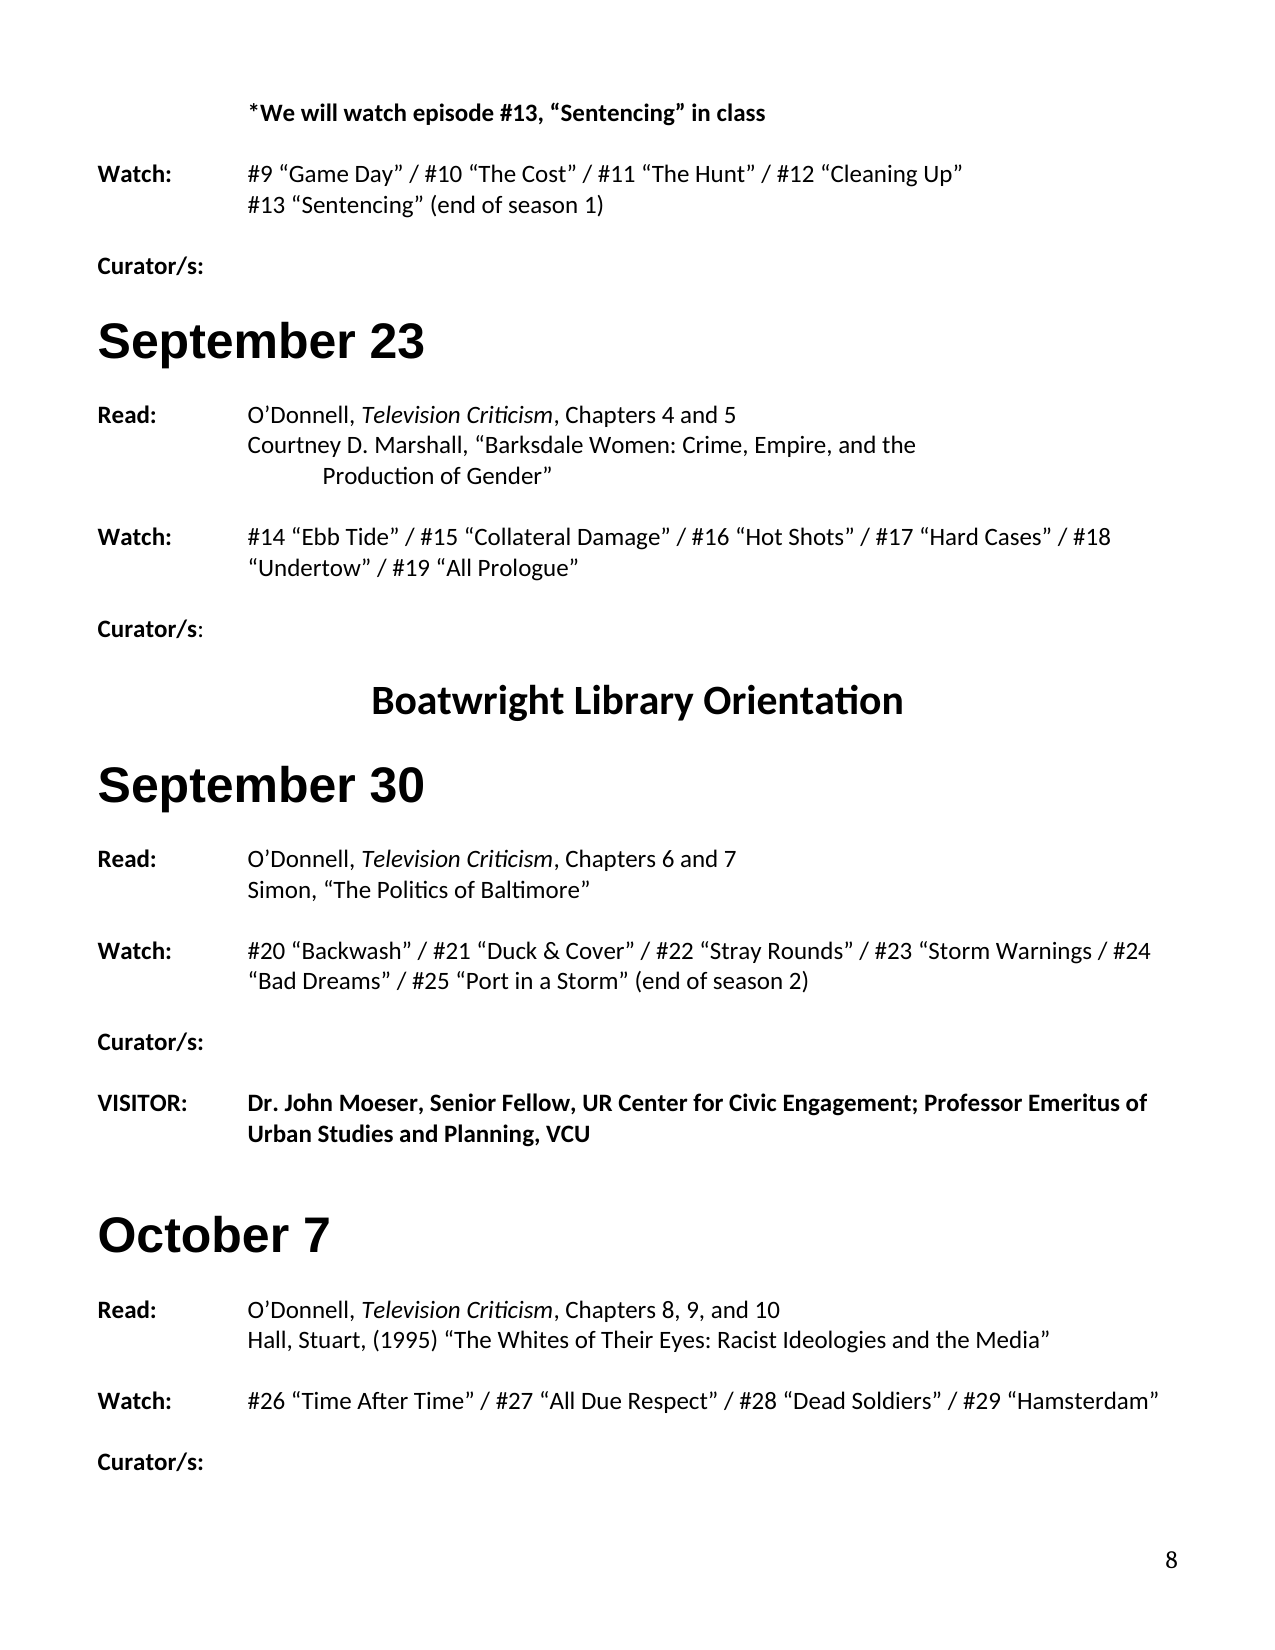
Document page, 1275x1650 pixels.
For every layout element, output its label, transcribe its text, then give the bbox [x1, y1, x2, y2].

text October 7 [97, 1206, 1177, 1263]
text Curator/s: [97, 613, 1177, 643]
text Read: O’Donnell, Television Criticism, Chapters 8, 9, and 10 [97, 1294, 1177, 1324]
text Boatwright Library Orientation [97, 674, 1177, 725]
text September 23 [97, 311, 1177, 369]
text VISITOR: Dr. John Moeser, Senior Fellow, UR Center for Civic Engagement; Professor Emeritus of Urban Studies and Planning, VCU [97, 1087, 1177, 1148]
text Courtney D. Marshall, “Barksdale Women: Crime, Empire, and the [97, 430, 1177, 460]
text Hall, Stuart, (1995) “The Whites of Their Eyes: Racist Ideologies and the Media” [172, 1324, 1177, 1355]
text Watch: #20 “Backwash” / #21 “Duck & Cover” / #22 “Stray Rounds” / #23 “Storm Warnings / #24 “Bad Dreams” / #25 “Port in a Storm” (end of season 2) [97, 935, 1177, 996]
text Curator/s: [97, 250, 1177, 281]
text Read: O’Donnell, Television Criticism, Chapters 6 and 7 [97, 843, 1177, 874]
text Curator/s: [97, 1026, 1177, 1057]
text Curator/s: [97, 1447, 1177, 1477]
text *We will watch episode #13, “Sentencing” in class [172, 97, 1177, 128]
text September 30 [97, 755, 1177, 813]
text Watch: #9 “Game Day” / #10 “The Cost” / #11 “The Hunt” / #12 “Cleaning Up” [97, 158, 1177, 189]
text #13 “Sentencing” (end of season 1) [247, 189, 1177, 219]
text Simon, “The Politics of Baltimore” [97, 874, 1177, 904]
text Watch: #14 “Ebb Tide” / #15 “Collateral Damage” / #16 “Hot Shots” / #17 “Hard Cases” / #18 “Undertow” / #19 “All Prologue” [97, 521, 1177, 582]
text Production of Gender” [97, 460, 1177, 491]
text Read: O’Donnell, Television Criticism, Chapters 4 and 5 [97, 399, 1177, 430]
text Watch: #26 “Time After Time” / #27 “All Due Respect” / #28 “Dead Soldiers” / #29 “Hamsterdam” [97, 1386, 1177, 1416]
